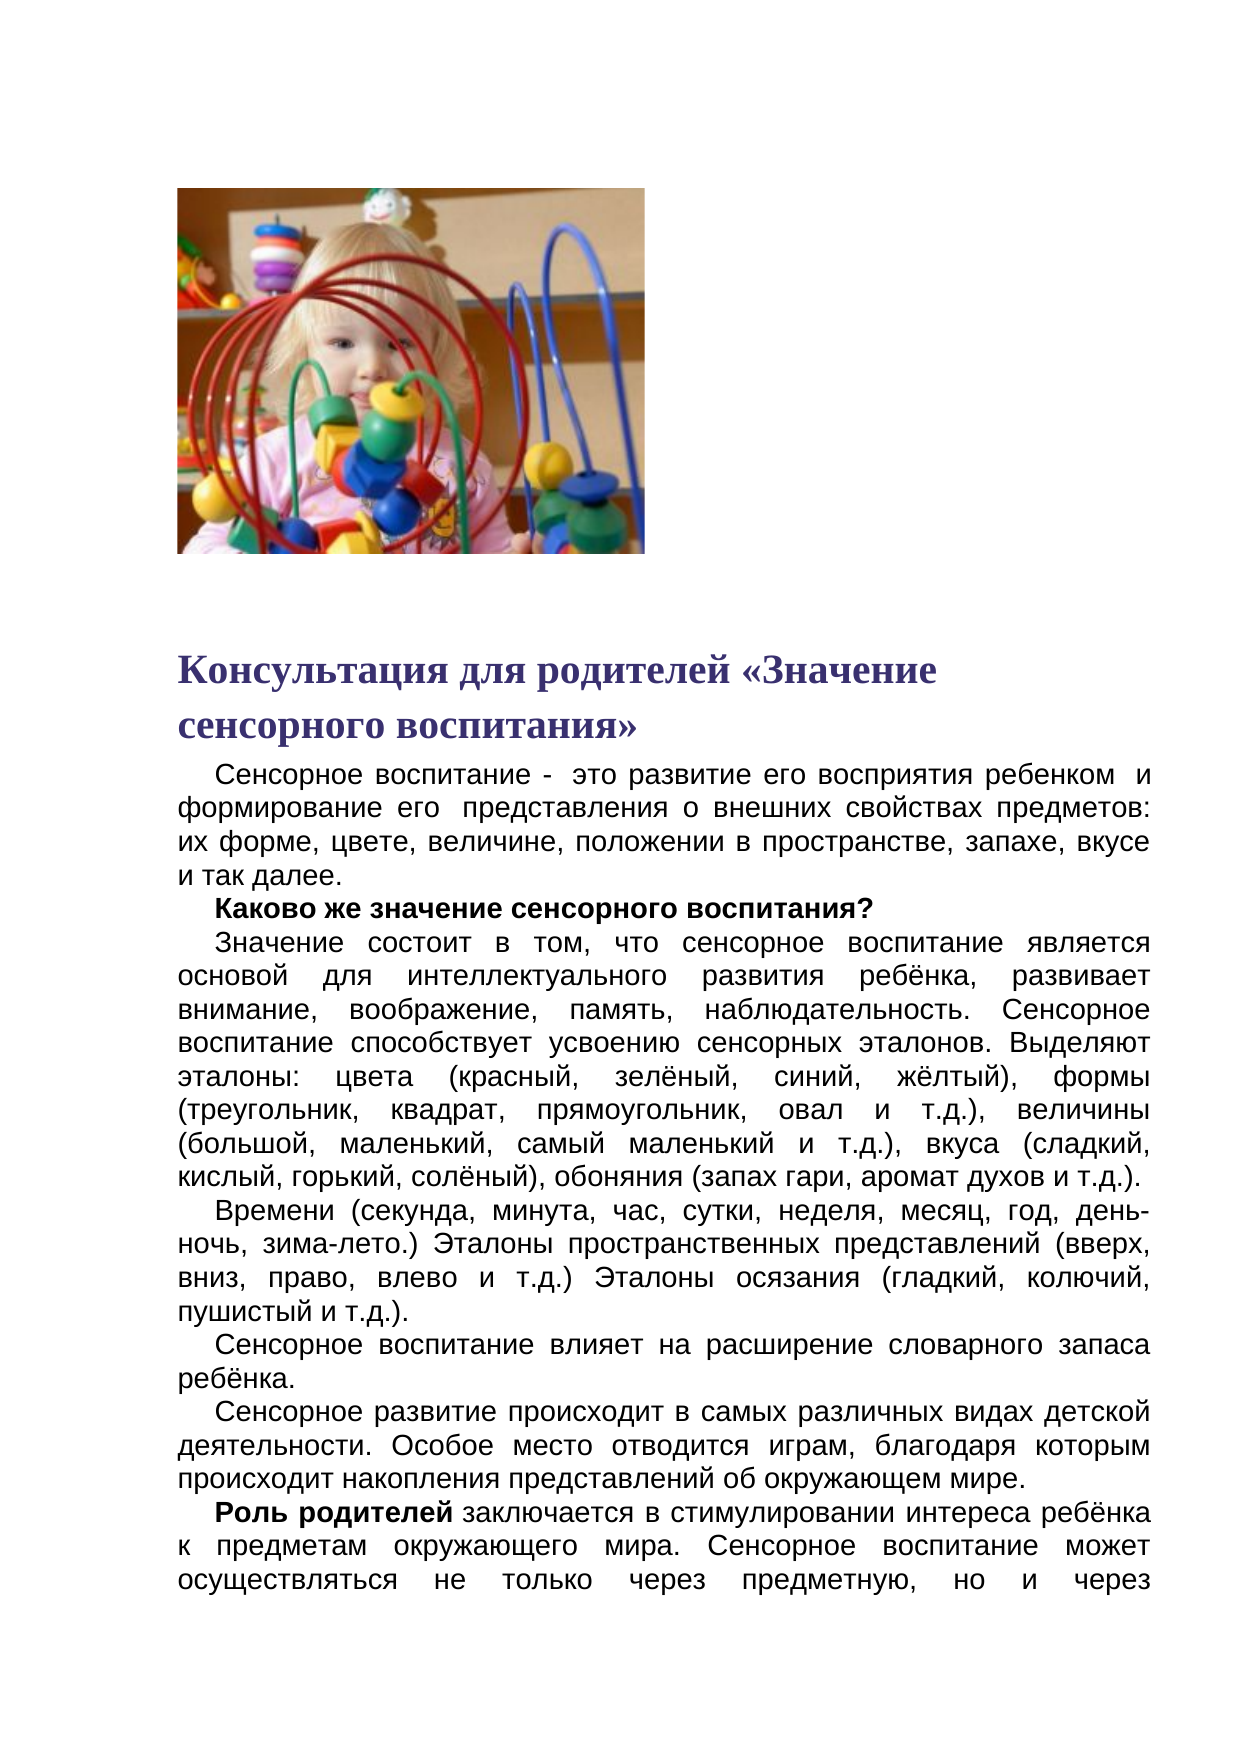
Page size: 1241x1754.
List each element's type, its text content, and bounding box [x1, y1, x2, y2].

text Времени (секунда, минута, час, сутки, неделя, месяц, год, день-ночь, зима-лето.) Эталоны пространственных представлений (вверх, вниз, право, влево и т.д.) Эталоны осязания (гладкий, колючий, пушистый и т.д.). [177, 1193, 1152, 1327]
subtitle Консультация для родителей «Значение сенсорного воспитания» [177, 644, 1152, 747]
text Сенсорное воспитание - это развитие его восприятия ребенком и формирование его представления о внешних свойствах предметов: их форме, цвете, величине, положении в пространстве, запахе, вкусе и так далее. [177, 757, 1152, 891]
picture [177, 188, 645, 554]
text Сенсорное развитие происходит в самых различных видах детской деятельности. Особое место отводится играм, благодаря которым происходит накопления представлений об окружающем мире. [177, 1394, 1152, 1495]
text Каково же значение сенсорного воспитания? [177, 891, 1152, 924]
text Сенсорное воспитание влияет на расширение словарного запаса ребёнка. [177, 1327, 1152, 1394]
text Значение состоит в том, что сенсорное воспитание является основой для интеллектуального развития ребёнка, развивает внимание, воображение, память, наблюдательность. Сенсорное воспитание способствует усвоению сенсорных эталонов. Выделяют эталоны: цвета (красный, зелёный, синий, жёлтый), формы (треугольник, квадрат, прямоугольник, овал и т.д.), величины (большой, маленький, самый маленький и т.д.), вкуса (сладкий, кислый, горький, солёный), обоняния (запах гари, аромат духов и т.д.). [177, 924, 1152, 1193]
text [177, 1495, 1152, 1595]
